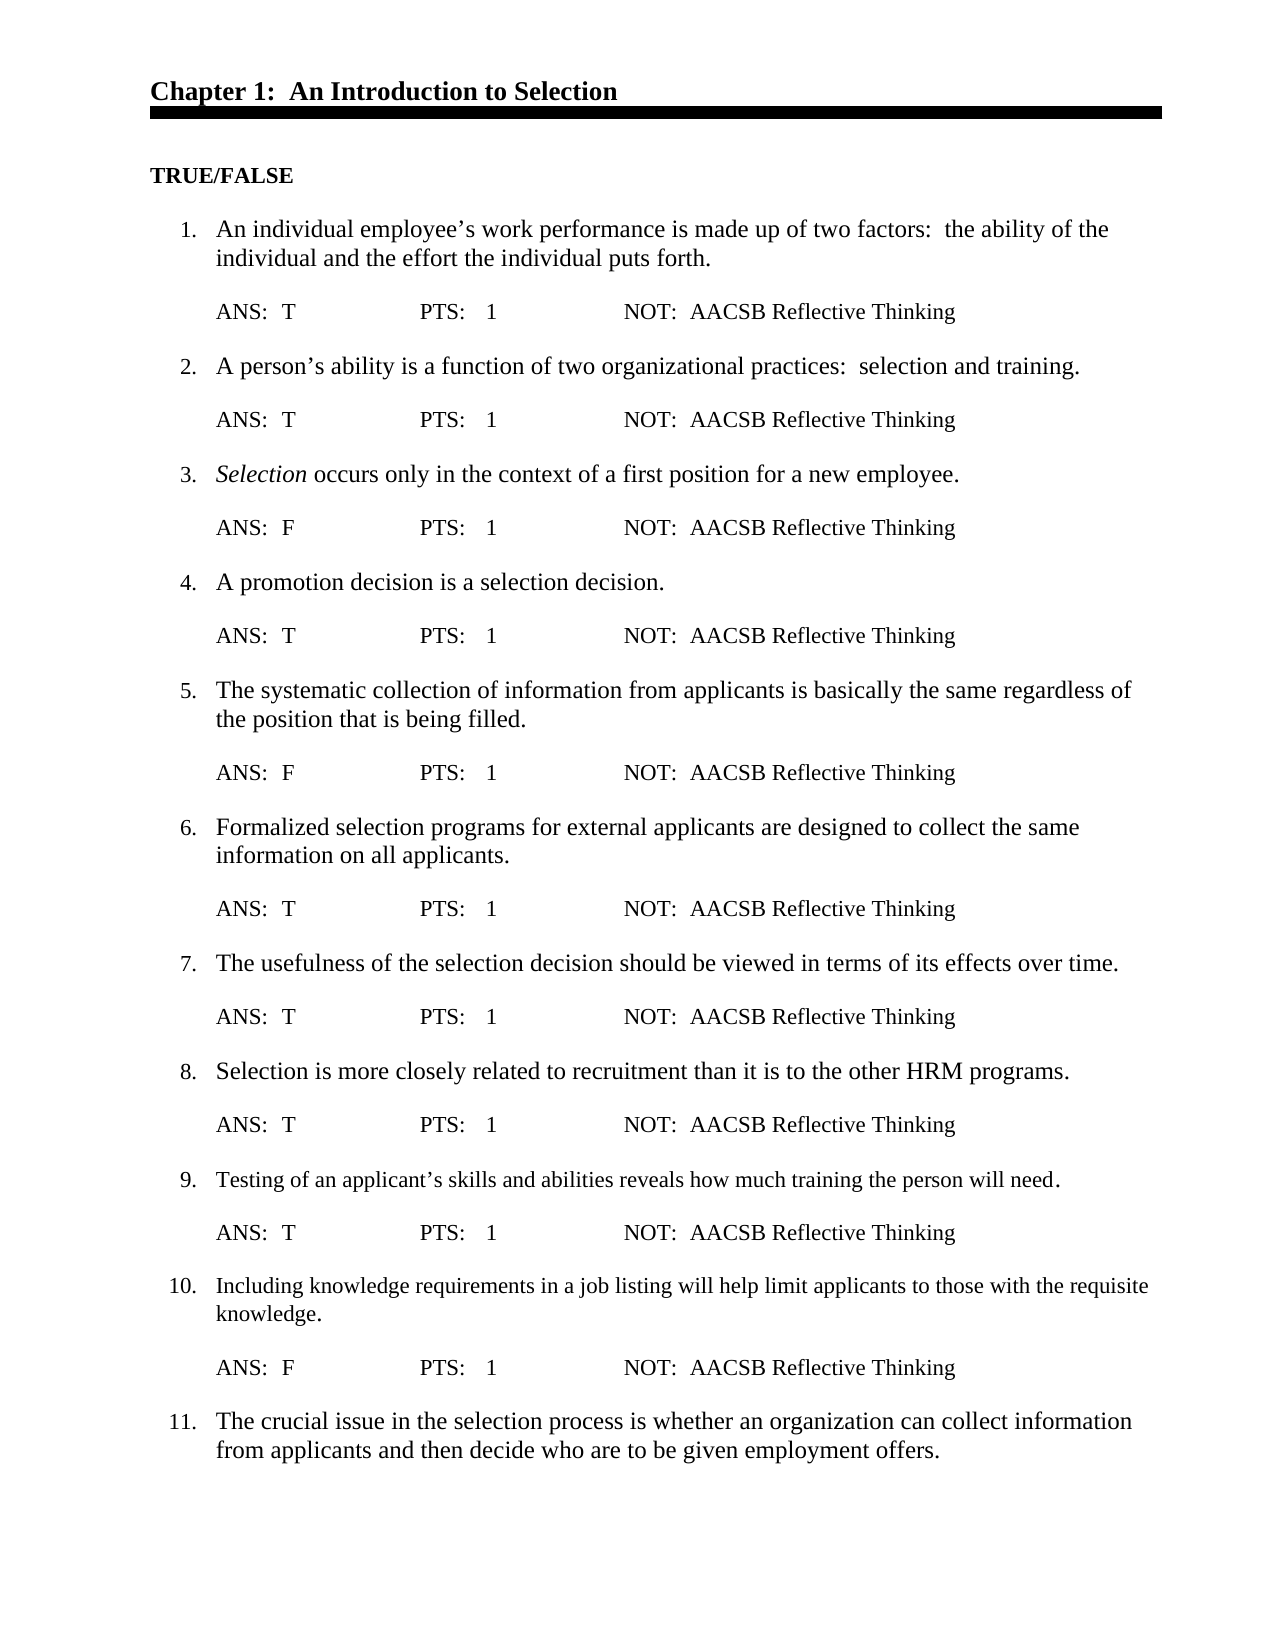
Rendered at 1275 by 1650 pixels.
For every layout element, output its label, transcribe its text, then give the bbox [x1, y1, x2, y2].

text ANS: F PTS: 1 NOT: AACSB Reflective Thinking [216, 514, 1162, 541]
text ANS: T PTS: 1 NOT: AACSB Reflective Thinking [216, 298, 1162, 325]
text 9. Testing of an applicant’s skills and abilities reveals how much training the person will need. [150, 1164, 1162, 1193]
text ANS: T PTS: 1 NOT: AACSB Reflective Thinking [216, 622, 1162, 648]
text 1. An individual employee’s work performance is made up of two factors: the ability of the individual and the effort the individual puts forth. [150, 214, 1162, 272]
text ANS: T PTS: 1 NOT: AACSB Reflective Thinking [216, 896, 1162, 922]
text 4. A promotion decision is a selection decision. [150, 567, 1162, 596]
text ANS: F PTS: 1 NOT: AACSB Reflective Thinking [216, 759, 1162, 785]
text 3. Selection occurs only in the context of a first position for a new employee. [150, 459, 1162, 488]
text ANS: T PTS: 1 NOT: AACSB Reflective Thinking [216, 1219, 1162, 1246]
text ANS: T PTS: 1 NOT: AACSB Reflective Thinking [216, 1111, 1162, 1138]
text 2. A person’s ability is a function of two organizational practices: selection and training. [150, 351, 1162, 380]
text 10. Including knowledge requirements in a job listing will help limit applicants to those with the requisite knowledge. [150, 1272, 1162, 1327]
text ANS: T PTS: 1 NOT: AACSB Reflective Thinking [216, 1003, 1162, 1030]
text Chapter 1: An Introduction to Selection [150, 75, 1162, 106]
text 11. The crucial issue in the selection process is whether an organization can collect information from applicants and then decide who are to be given employment offers. [150, 1406, 1162, 1464]
text 8. Selection is more closely related to recruitment than it is to the other HRM programs. [150, 1056, 1162, 1085]
text 6. Formalized selection programs for external applicants are designed to collect the same information on all applicants. [150, 812, 1162, 869]
text 7. The usefulness of the selection decision should be viewed in terms of its effects over time. [150, 948, 1162, 977]
text 5. The systematic collection of information from applicants is basically the same regardless of the position that is being filled. [150, 675, 1162, 732]
text ANS: T PTS: 1 NOT: AACSB Reflective Thinking [216, 406, 1162, 433]
text TRUE/FALSE [150, 162, 1162, 188]
text ANS: F PTS: 1 NOT: AACSB Reflective Thinking [216, 1353, 1162, 1380]
